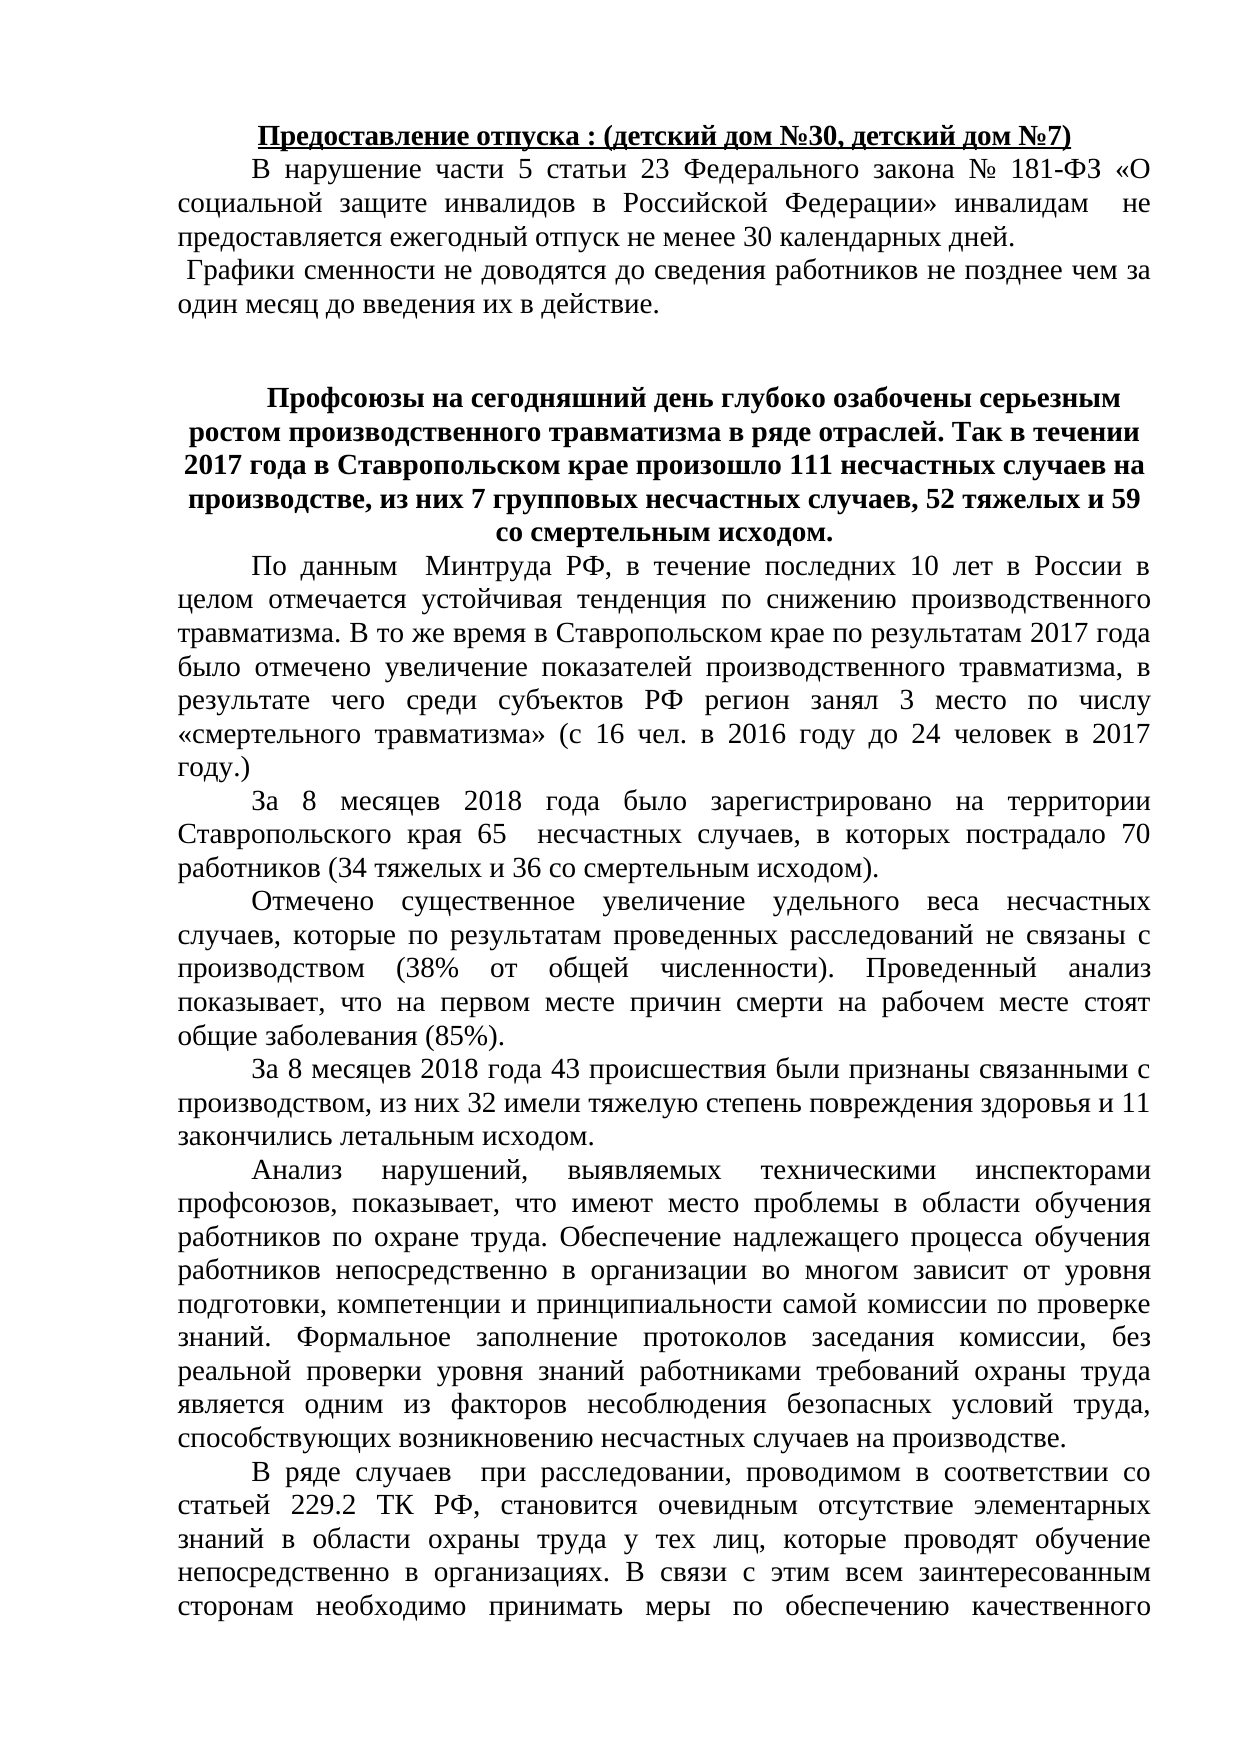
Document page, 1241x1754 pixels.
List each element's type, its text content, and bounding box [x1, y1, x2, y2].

text Профсоюзы на сегодняшний день глубоко озабочены серьезным ростом производственного травматизма в ряде отраслей. Так в течении 2017 года в Ставропольском крае произошло 111 несчастных случаев на производстве, из них 7 групповых несчастных случаев, 52 тяжелых и 59 со смертельным исходом. [177, 380, 1152, 548]
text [177, 1454, 1152, 1621]
text Графики сменности не доводятся до сведения работников не позднее чем за один месяц до введения их в действие. [177, 252, 1152, 319]
text В нарушение части 5 статьи 23 Федерального закона № 181-ФЗ «О социальной защите инвалидов в Российской Федерации» инвалидам не предоставляется ежегодный отпуск не менее 30 календарных дней. [177, 152, 1152, 252]
text Предоставление отпуска : (детский дом №30, детский дом №7) [177, 118, 1152, 152]
text Анализ нарушений, выявляемых техническими инспекторами профсоюзов, показывает, что имеют место проблемы в области обучения работников по охране труда. Обеспечение надлежащего процесса обучения работников непосредственно в организации во многом зависит от уровня подготовки, компетенции и принципиальности самой комиссии по проверке знаний. Формальное заполнение протоколов заседания комиссии, без реальной проверки уровня знаний работниками требований охраны труда является одним из факторов несоблюдения безопасных условий труда, способствующих возникновению несчастных случаев на производстве. [177, 1152, 1152, 1454]
text За 8 месяцев 2018 года было зарегистрировано на территории Ставропольского края 65 несчастных случаев, в которых пострадало 70 работников (34 тяжелых и 36 со смертельным исходом). [177, 783, 1152, 883]
text Отмечено существенное увеличение удельного веса несчастных случаев, которые по результатам проведенных расследований не связаны с производством (38% от общей численности). Проведенный анализ показывает, что на первом месте причин смерти на рабочем месте стоят общие заболевания (85%). [177, 883, 1152, 1051]
text По данным Минтруда РФ, в течение последних 10 лет в России в целом отмечается устойчивая тенденция по снижению производственного травматизма. В то же время в Ставропольском крае по результатам 2017 года было отмечено увеличение показателей производственного травматизма, в результате чего среди субъектов РФ регион занял 3 место по числу «смертельного травматизма» (с 16 чел. в 2016 году до 24 человек в 2017 году.) [177, 548, 1152, 783]
text За 8 месяцев 2018 года 43 происшествия были признаны связанными с производством, из них 32 имели тяжелую степень повреждения здоровья и 11 закончились летальным исходом. [177, 1051, 1152, 1152]
